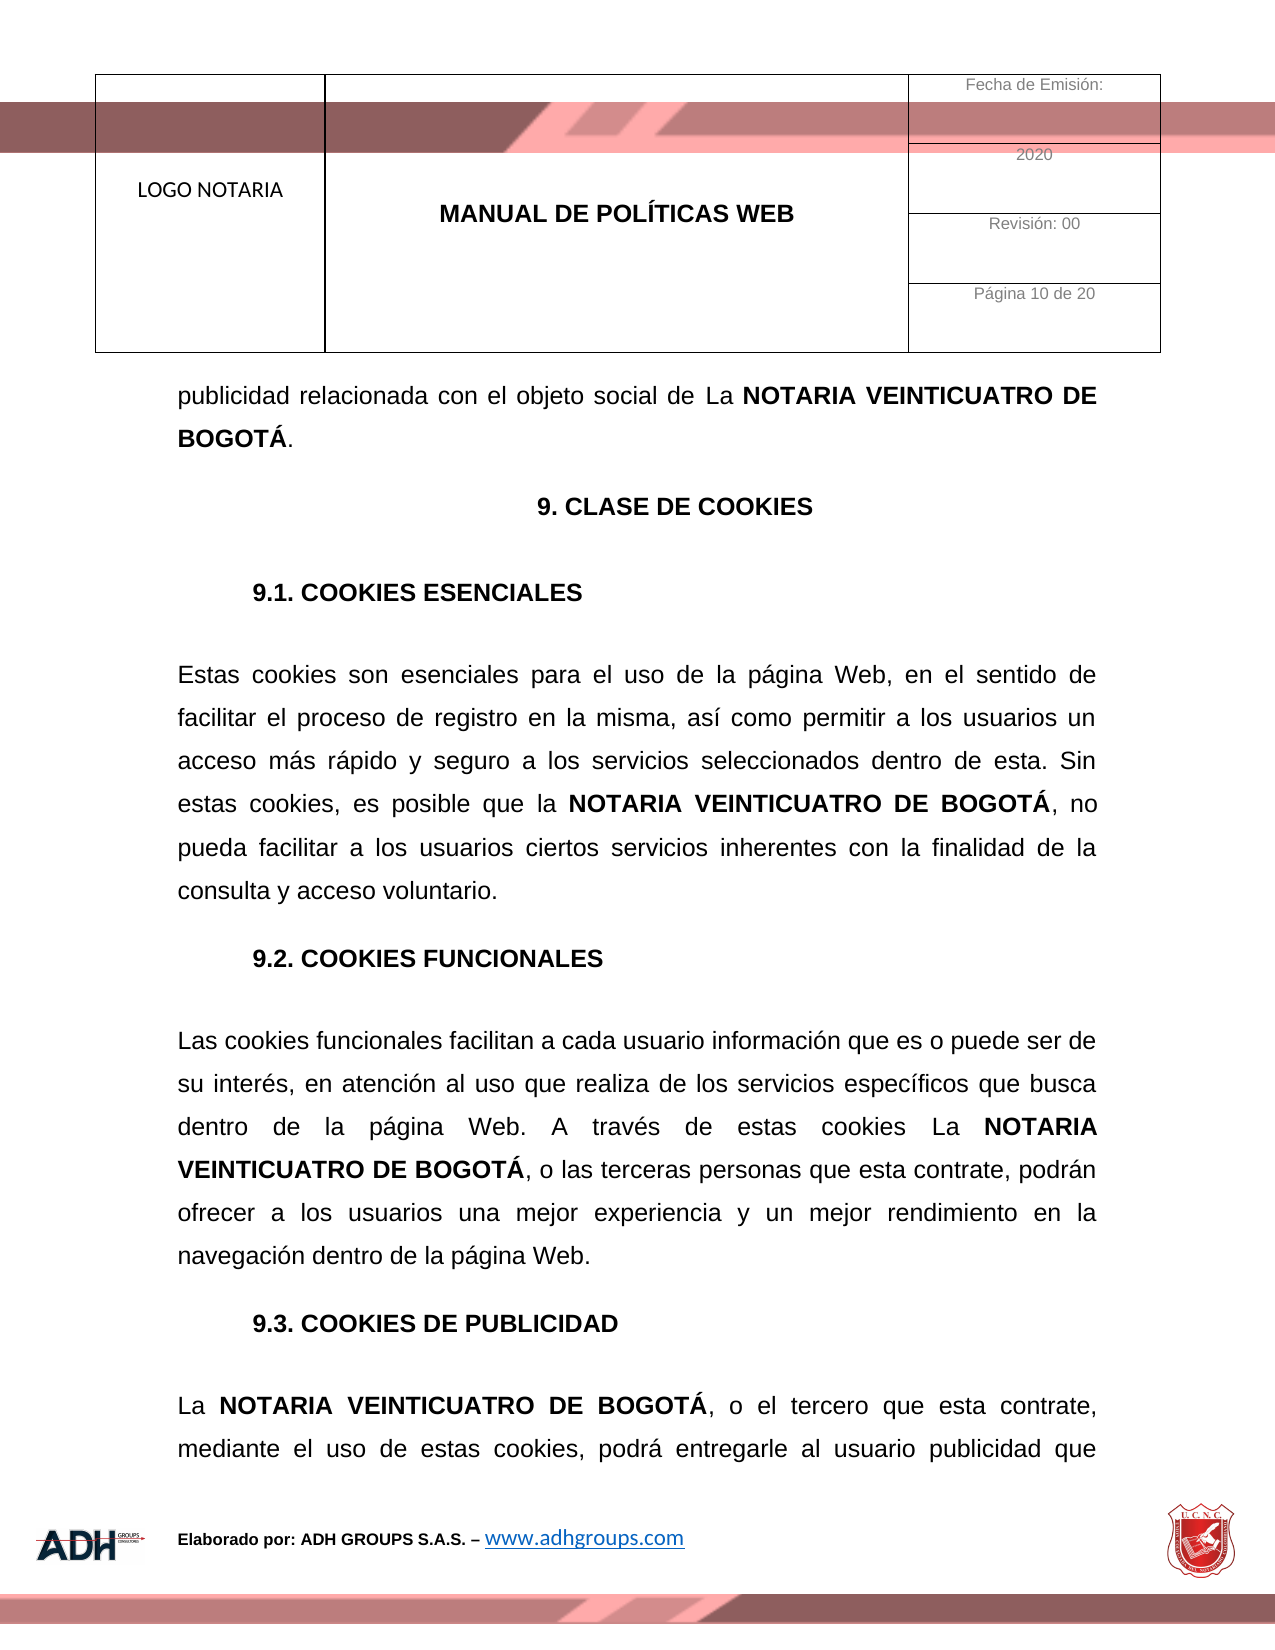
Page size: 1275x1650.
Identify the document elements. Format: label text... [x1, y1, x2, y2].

subtitle 9.3. COOKIES DE PUBLICIDAD [252, 1309, 1098, 1338]
subtitle 9. CLASE DE COOKIES [252, 492, 1098, 521]
text Las cookies funcionales facilitan a cada usuario información que es o puede ser de su interés, en atención al uso que realiza de los servicios específicos que busca dentro de la página Web. A través de estas cookies La NOTARIA VEINTICUATRO DE BOGOTÁ, o las terceras personas que esta contrate, podrán ofrecer a los usuarios una mejor experiencia y un mejor rendimiento en la navegación dentro de la página Web. [177, 1026, 1098, 1270]
picture [36, 1528, 146, 1565]
subtitle 9.1. COOKIES ESENCIALES [252, 578, 1098, 607]
subtitle 9.2. COOKIES FUNCIONALES [252, 944, 1098, 973]
text Estas cookies son esenciales para el uso de la página Web, en el sentido de facilitar el proceso de registro en la misma, así como permitir a los usuarios un acceso más rápido y seguro a los servicios seleccionados dentro de esta. Sin estas cookies, es posible que la NOTARIA VEINTICUATRO DE BOGOTÁ, no pueda facilitar a los usuarios ciertos servicios inherentes con la finalidad de la consulta y acceso voluntario. [177, 660, 1098, 904]
picture [1167, 1503, 1235, 1578]
